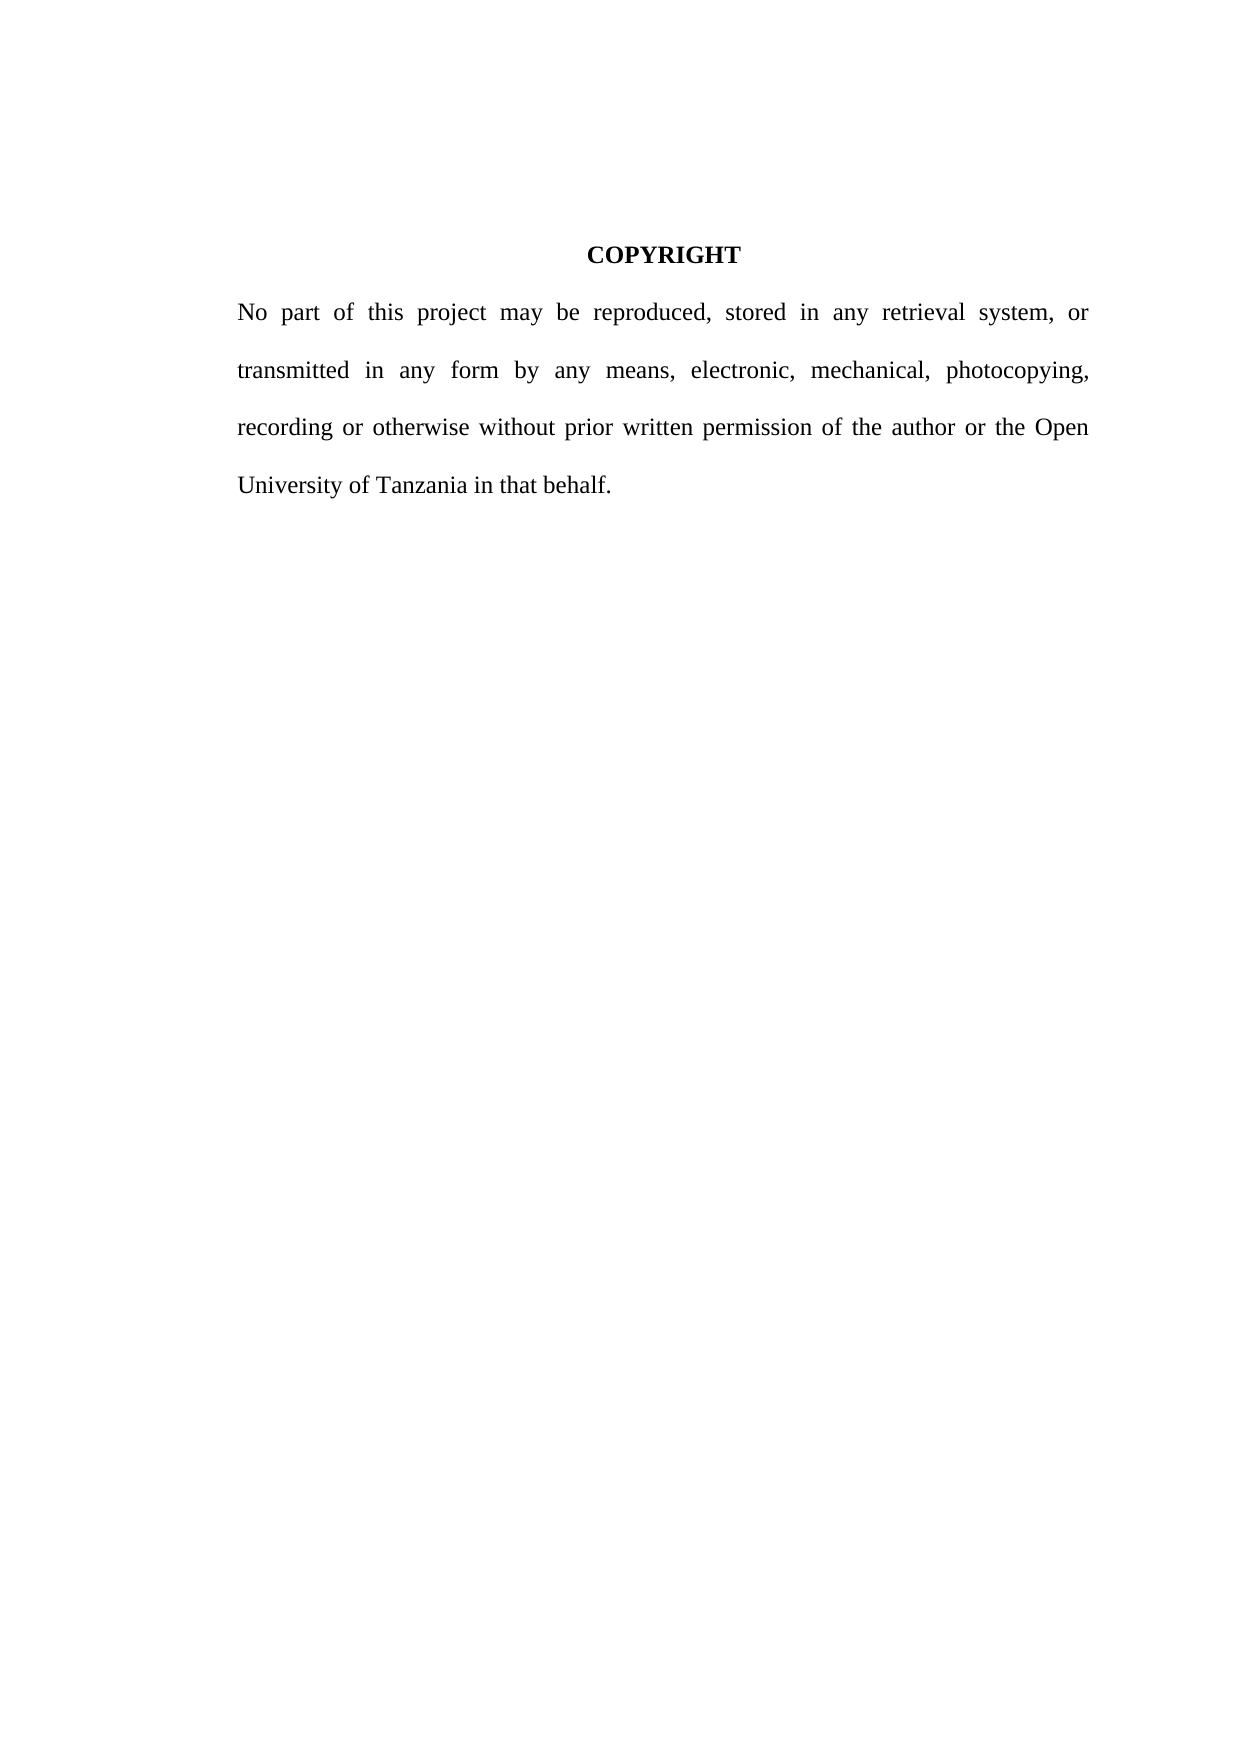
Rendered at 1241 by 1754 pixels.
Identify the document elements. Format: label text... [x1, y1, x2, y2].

text No part of this project may be reproduced, stored in any retrieval system, or transmitted in any form by any means, electronic, mechanical, photocopying, recording or otherwise without prior written permission of the author or the Open University of Tanzania in that behalf. [237, 297, 1090, 499]
subtitle COPYRIGHT [237, 240, 1090, 269]
